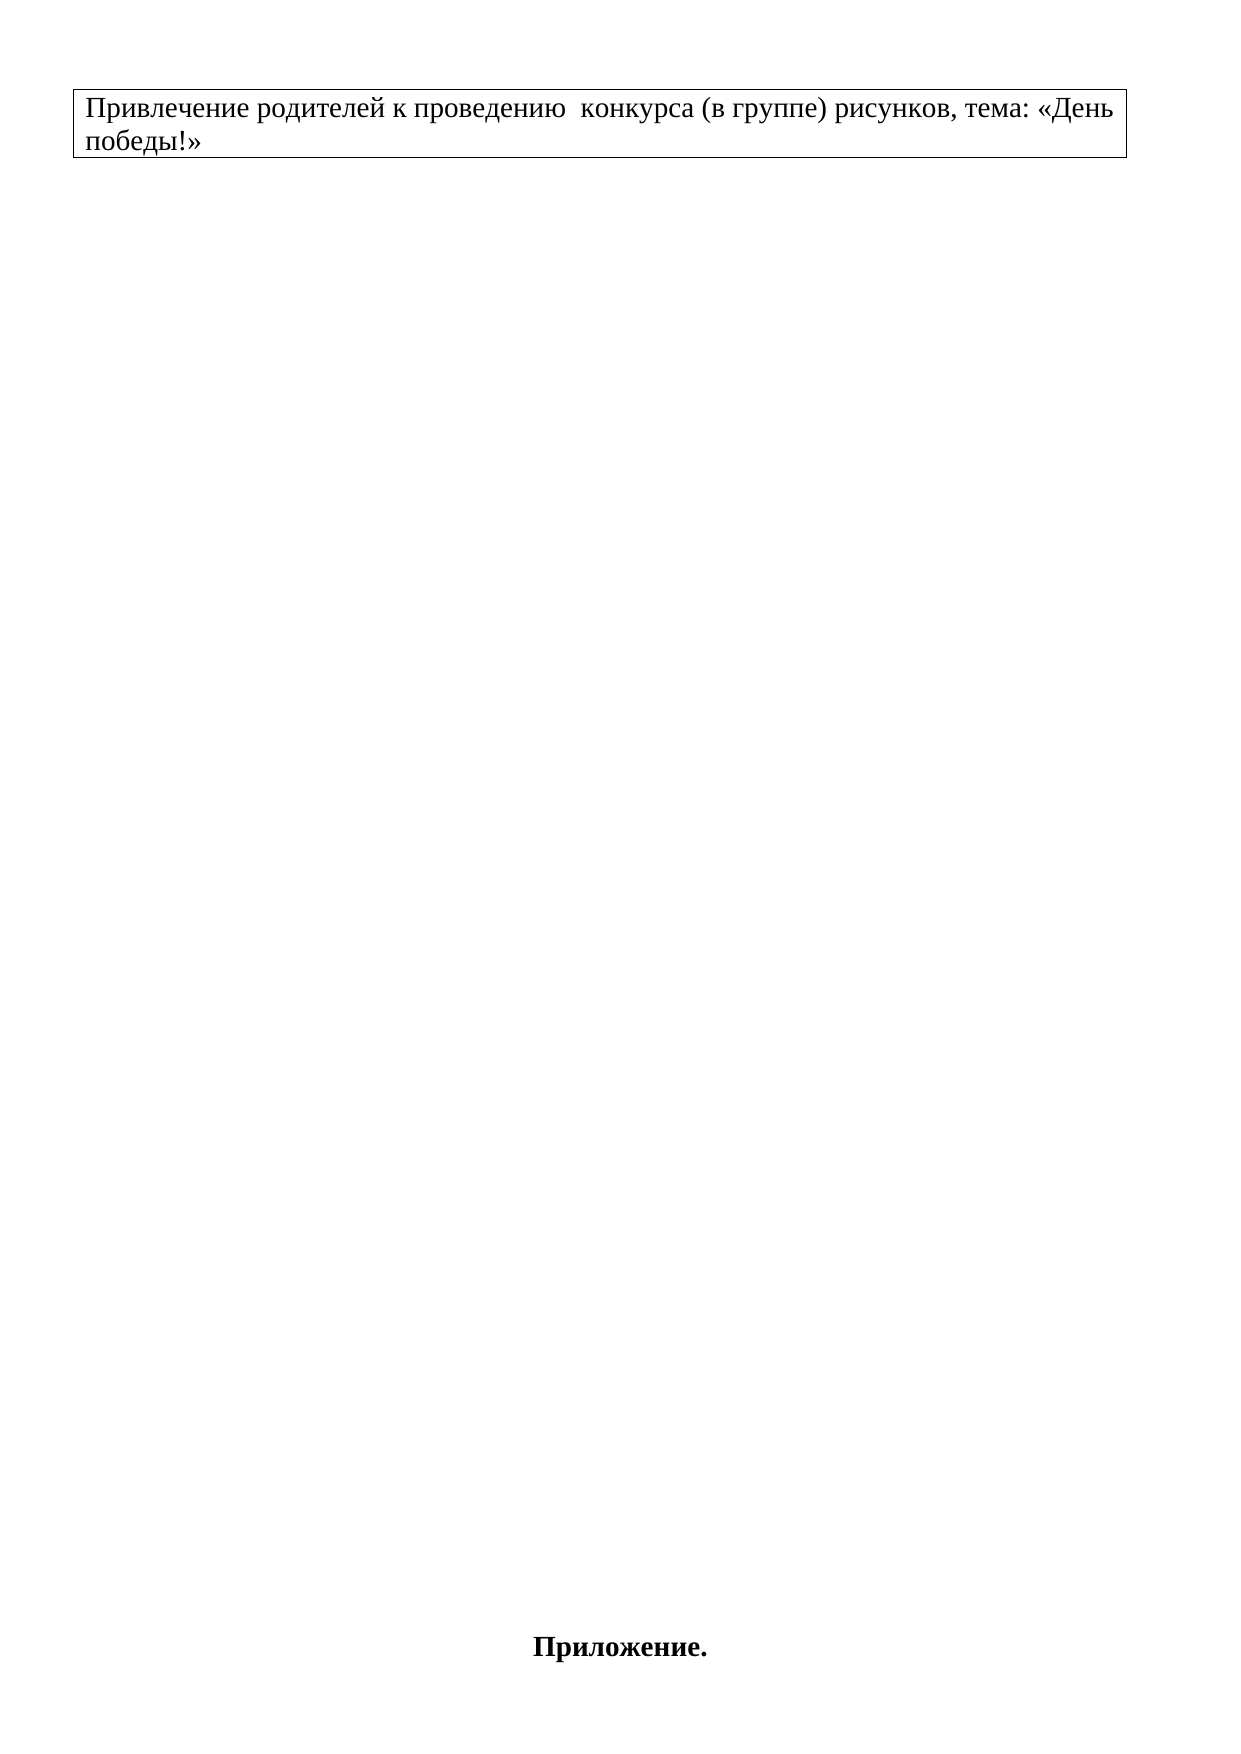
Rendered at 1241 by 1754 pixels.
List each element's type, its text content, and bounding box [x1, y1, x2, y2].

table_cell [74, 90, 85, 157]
text Приложение. [89, 1629, 1152, 1663]
